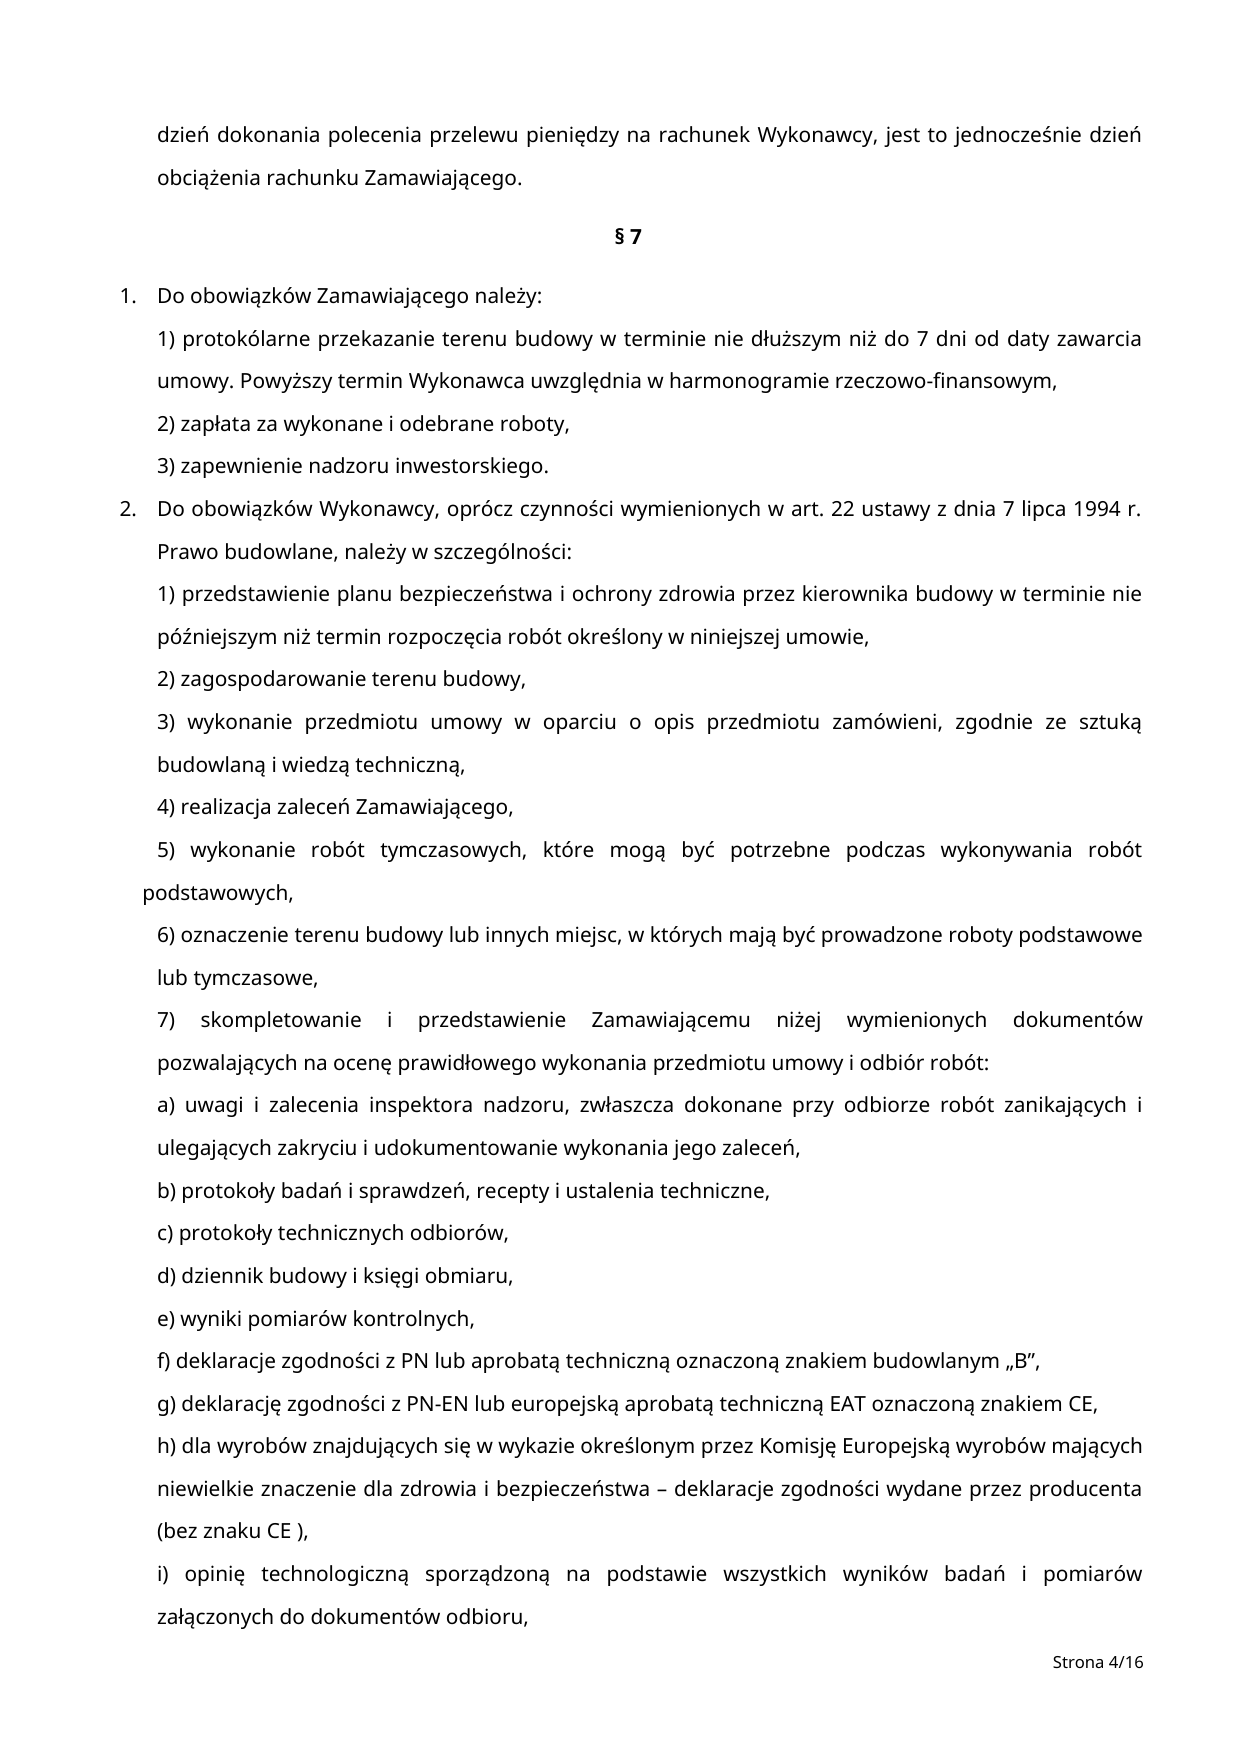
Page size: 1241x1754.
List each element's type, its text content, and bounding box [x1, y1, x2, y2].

text 2) zapłata za wykonane i odebrane roboty, [157, 409, 1144, 437]
text i) opinię technologiczną sporządzoną na podstawie wszystkich wyników badań i pomiarów załączonych do dokumentów odbioru, [157, 1559, 1144, 1630]
text 1) przedstawienie planu bezpieczeństwa i ochrony zdrowia przez kierownika budowy w terminie nie późniejszym niż termin rozpoczęcia robót określony w niniejszej umowie, [157, 579, 1144, 650]
text h) dla wyrobów znajdujących się w wykazie określonym przez Komisję Europejską wyrobów mających niewielkie znaczenie dla zdrowia i bezpieczeństwa – deklaracje zgodności wydane przez producenta (bez znaku CE ), [157, 1431, 1144, 1545]
text c) protokoły technicznych odbiorów, [157, 1218, 1144, 1247]
text f) deklaracje zgodności z PN lub aprobatą techniczną oznaczoną znakiem budowlanym „B”, [157, 1346, 1144, 1375]
text 6) oznaczenie terenu budowy lub innych miejsc, w których mają być prowadzone roboty podstawowe lub tymczasowe, [157, 920, 1144, 991]
text g) deklarację zgodności z PN-EN lub europejską aprobatą techniczną EAT oznaczoną znakiem CE, [157, 1389, 1144, 1417]
text a) uwagi i zalecenia inspektora nadzoru, zwłaszcza dokonane przy odbiorze robót zanikających i ulegających zakryciu i udokumentowanie wykonania jego zaleceń, [157, 1091, 1144, 1162]
list Do obowiązków Zamawiającego należy: [119, 281, 1144, 309]
text 3) zapewnienie nadzoru inwestorskiego. [157, 452, 1144, 480]
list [119, 120, 1144, 191]
text 2) zagospodarowanie terenu budowy, [157, 664, 1144, 693]
text 4) realizacja zaleceń Zamawiającego, [142, 792, 1144, 821]
text 5) wykonanie robót tymczasowych, które mogą być potrzebne podczas wykonywania robót podstawowych, [142, 835, 1144, 906]
text 7) skompletowanie i przedstawienie Zamawiającemu niżej wymienionych dokumentów pozwalających na ocenę prawidłowego wykonania przedmiotu umowy i odbiór robót: [157, 1005, 1144, 1076]
list Do obowiązków Wykonawcy, oprócz czynności wymienionych w art. 22 ustawy z dnia 7 lipca 1994 r. Prawo budowlane, należy w szczególności: [119, 494, 1144, 565]
text b) protokoły badań i sprawdzeń, recepty i ustalenia techniczne, [157, 1176, 1144, 1204]
text § 7 [112, 222, 1144, 250]
text 1) protokólarne przekazanie terenu budowy w terminie nie dłuższym niż do 7 dni od daty zawarcia umowy. Powyższy termin Wykonawca uwzględnia w harmonogramie rzeczowo-finansowym, [157, 324, 1144, 395]
text d) dziennik budowy i księgi obmiaru, [157, 1261, 1144, 1289]
text 3) wykonanie przedmiotu umowy w oparciu o opis przedmiotu zamówieni, zgodnie ze sztuką budowlaną i wiedzą techniczną, [157, 707, 1144, 778]
text e) wyniki pomiarów kontrolnych, [157, 1304, 1144, 1332]
